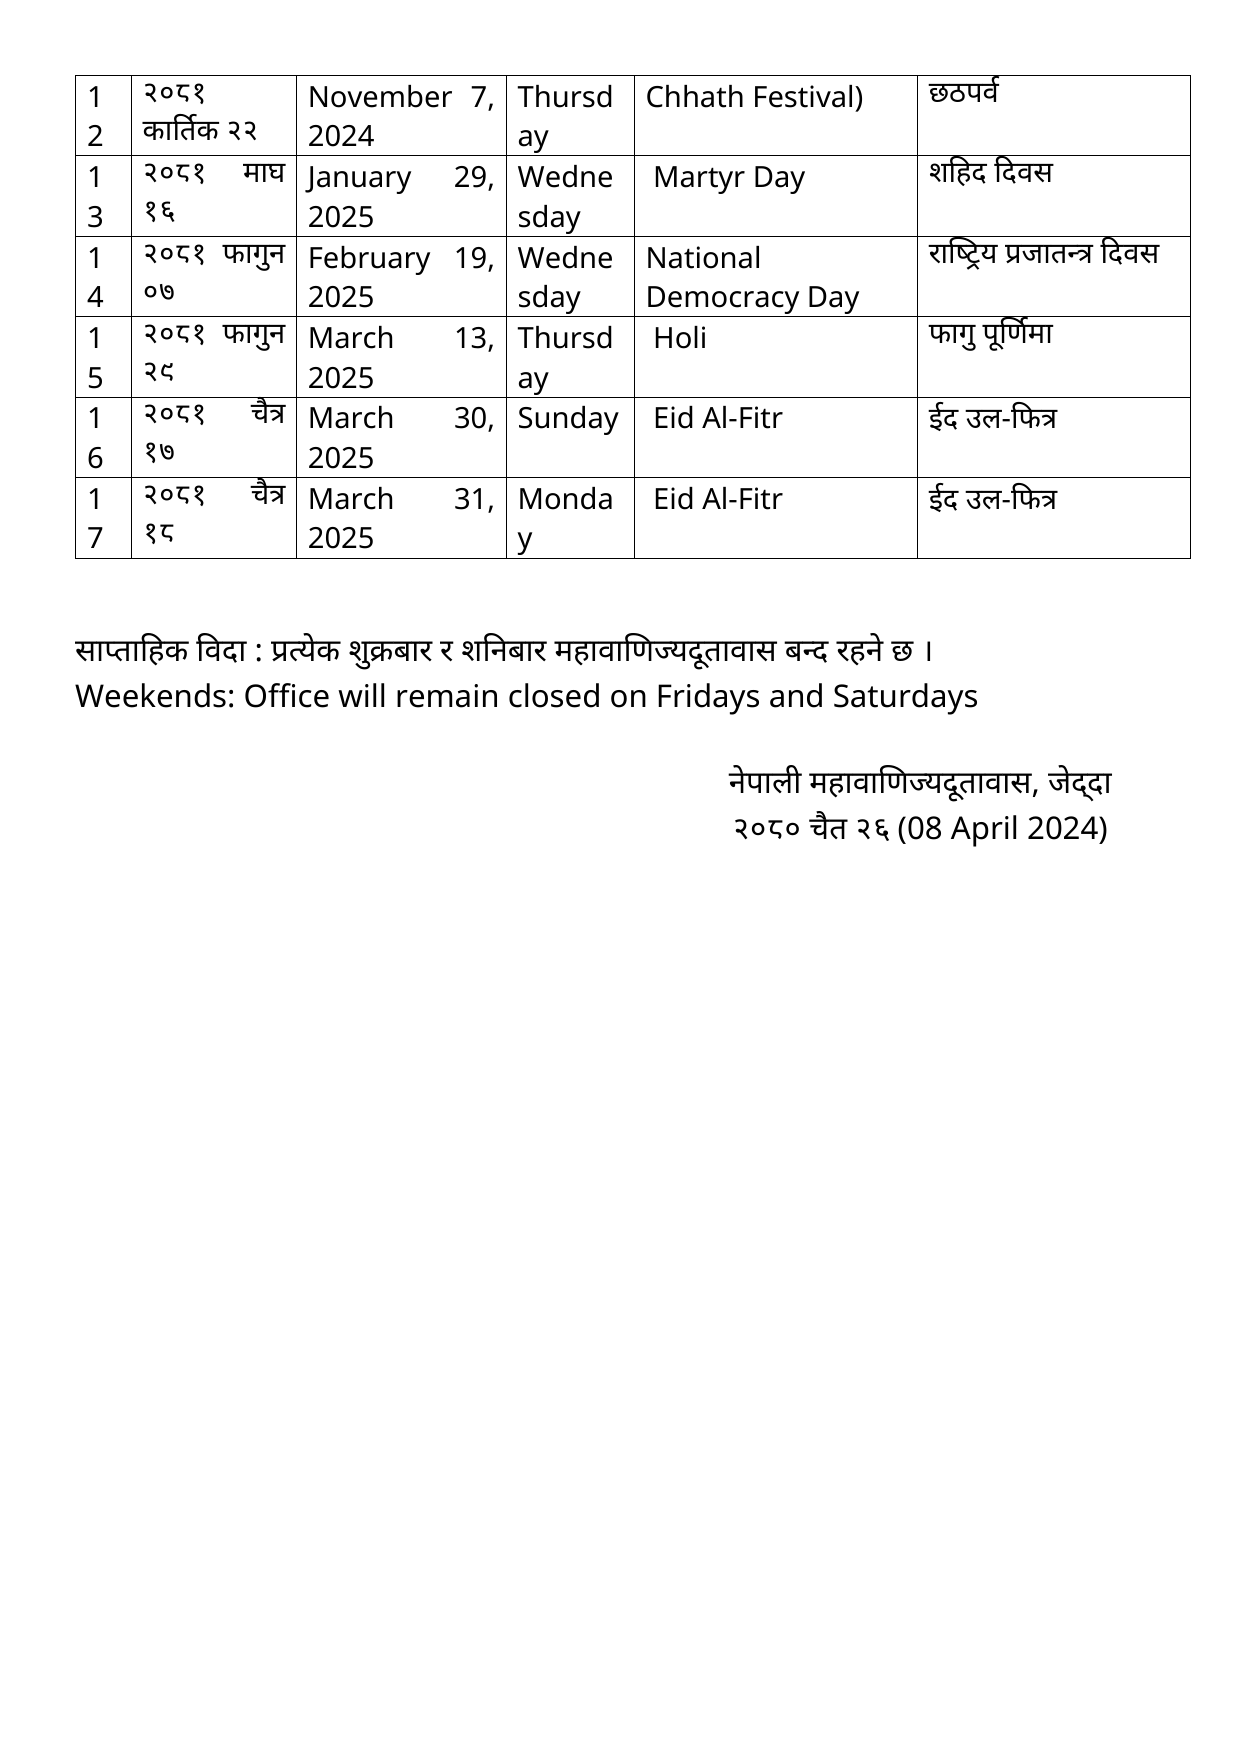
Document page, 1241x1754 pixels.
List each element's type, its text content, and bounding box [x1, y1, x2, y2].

table_cell National Democracy Day [635, 237, 917, 316]
table_cell February 19, 2025 [297, 237, 506, 316]
table_cell २०८१ कार्तिक २२ [132, 76, 296, 155]
table_cell 13 [76, 156, 131, 236]
table_cell March 31, 2025 [297, 478, 506, 557]
table_cell राष्ट्रिय प्रजातन्त्र दिवस [918, 237, 1190, 316]
text साप्ताहिक विदा : प्रत्येक शुक्रबार र शनिबार महावाणिज्यदूतावास बन्द रहने छ । [75, 628, 1165, 674]
table_cell Monday [507, 478, 634, 557]
table_cell Wednesday [507, 237, 634, 316]
table_cell फागु पूर्णिमा [918, 317, 1190, 397]
table_cell Chhath Festival) [635, 76, 917, 155]
text Weekends: Office will remain closed on Fridays and Saturdays [75, 674, 1165, 717]
table_cell 14 [76, 237, 131, 316]
table_cell २०८१ माघ १६ [132, 156, 296, 236]
table_cell Thursday [507, 317, 634, 397]
table_cell २०८१ चैत्र १७ [132, 398, 296, 477]
table_cell ईद उल-फित्र [918, 478, 1190, 557]
table_cell Martyr Day [635, 156, 917, 236]
table_cell Eid Al-Fitr [635, 478, 917, 557]
table_cell November 7, 2024 [297, 76, 506, 155]
table_cell Thursday [507, 76, 634, 155]
table_cell March 13, 2025 [297, 317, 506, 397]
table_cell 17 [76, 478, 131, 557]
table_cell ईद उल-फित्र [918, 398, 1190, 477]
text नेपाली महावाणिज्यदूतावास, जेद्दा [675, 760, 1165, 806]
table_cell 16 [76, 398, 131, 477]
text २०८० चैत २६ (08 April 2024) [675, 806, 1165, 852]
table_cell २०८१ फागुन ०७ [132, 237, 296, 316]
table_cell 12 [76, 76, 131, 155]
table_cell शहिद दिवस [918, 156, 1190, 236]
table_cell २०८१ फागुन २९ [132, 317, 296, 397]
table_cell Wednesday [507, 156, 634, 236]
table_cell March 30, 2025 [297, 398, 506, 477]
table_cell २०८१ चैत्र १८ [132, 478, 296, 557]
table_cell Holi [635, 317, 917, 397]
table_cell Sunday [507, 398, 634, 477]
table_cell 15 [76, 317, 131, 397]
table_cell Eid Al-Fitr [635, 398, 917, 477]
table_cell January 29, 2025 [297, 156, 506, 236]
table_cell छठपर्व [918, 76, 1190, 155]
